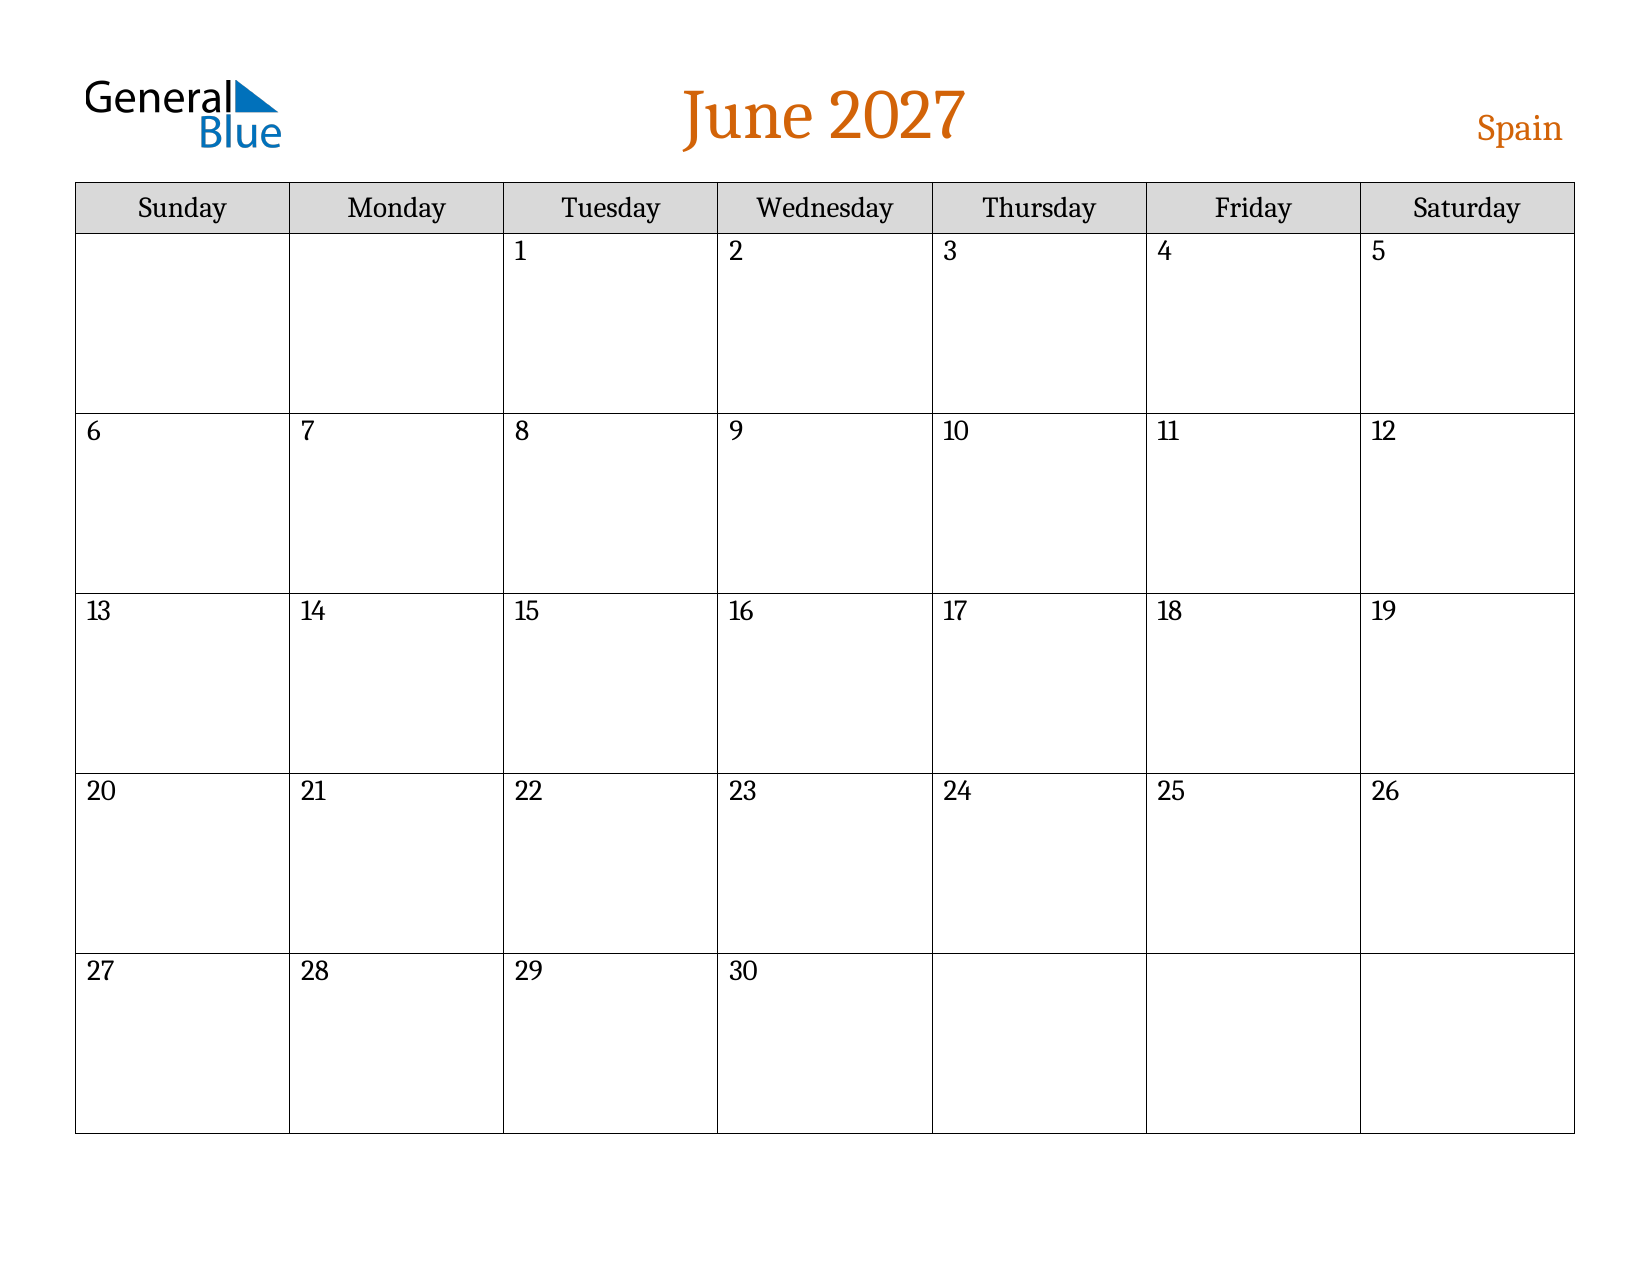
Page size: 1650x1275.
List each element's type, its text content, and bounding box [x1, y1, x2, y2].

table_cell 12 [1361, 414, 1574, 450]
table_cell 3 [933, 234, 1146, 270]
table_cell 9 [718, 414, 932, 450]
table_cell [76, 630, 289, 773]
table_cell 23 [718, 774, 932, 810]
table_cell [76, 234, 289, 270]
table_cell Sunday [76, 183, 289, 233]
table_header June 2027 [504, 75, 1146, 182]
table_cell 13 [76, 594, 289, 630]
table_cell [1361, 450, 1574, 593]
table_cell [290, 810, 503, 953]
table_cell [718, 270, 932, 413]
table_cell [504, 270, 717, 413]
table_cell 8 [504, 414, 717, 450]
table_cell 5 [1361, 234, 1574, 270]
table_cell 25 [1147, 774, 1360, 810]
table_cell 16 [718, 594, 932, 630]
table_cell 2 [718, 234, 932, 270]
table_cell [718, 450, 932, 593]
table_cell 26 [1361, 774, 1574, 810]
table_cell [1147, 450, 1360, 593]
table_cell [290, 630, 503, 773]
table_cell 19 [1361, 594, 1574, 630]
table_cell 18 [1147, 594, 1360, 630]
table_cell 20 [76, 774, 289, 810]
table_cell 27 [76, 954, 289, 990]
table_cell [1361, 270, 1574, 413]
table_cell 1 [504, 234, 717, 270]
table_cell [1361, 990, 1574, 1133]
table_cell [76, 990, 289, 1133]
table_cell [290, 270, 503, 413]
table_cell 6 [76, 414, 289, 450]
table_cell [933, 990, 1146, 1133]
table_cell [718, 810, 932, 953]
table_cell [76, 450, 289, 593]
table_cell 15 [504, 594, 717, 630]
table_cell Saturday [1361, 183, 1574, 233]
table_cell [504, 630, 717, 773]
table_cell [1361, 954, 1574, 990]
table_cell 30 [718, 954, 932, 990]
table_cell [1361, 630, 1574, 773]
table_cell [290, 990, 503, 1133]
table_cell [76, 270, 289, 413]
table_cell [76, 810, 289, 953]
table_cell Tuesday [504, 183, 717, 233]
table_header [76, 75, 503, 182]
table_cell [1147, 270, 1360, 413]
table_header Spain [1146, 75, 1574, 182]
table_cell 28 [290, 954, 503, 990]
table_cell [718, 630, 932, 773]
table_cell Thursday [933, 183, 1146, 233]
table_cell 29 [504, 954, 717, 990]
table_cell [504, 450, 717, 593]
table_cell 24 [933, 774, 1146, 810]
table_cell 7 [290, 414, 503, 450]
table_cell [933, 630, 1146, 773]
table_cell 4 [1147, 234, 1360, 270]
table_cell 21 [290, 774, 503, 810]
table_cell [504, 990, 717, 1133]
table_cell [718, 990, 932, 1133]
table_cell [504, 810, 717, 953]
table_cell Monday [290, 183, 503, 233]
table_cell [1147, 810, 1360, 953]
table_cell [1147, 630, 1360, 773]
table_cell Wednesday [718, 183, 932, 233]
table_cell [1147, 954, 1360, 990]
table_cell [290, 234, 503, 270]
table_cell [933, 954, 1146, 990]
table_cell [933, 810, 1146, 953]
table_cell 11 [1147, 414, 1360, 450]
table_cell [1361, 810, 1574, 953]
table_cell Friday [1147, 183, 1360, 233]
table_cell 10 [933, 414, 1146, 450]
table_cell 14 [290, 594, 503, 630]
table_cell 17 [933, 594, 1146, 630]
table_cell [933, 270, 1146, 413]
picture [86, 80, 281, 148]
table_cell 22 [504, 774, 717, 810]
table_cell [1147, 990, 1360, 1133]
table_cell [933, 450, 1146, 593]
table_cell [290, 450, 503, 593]
